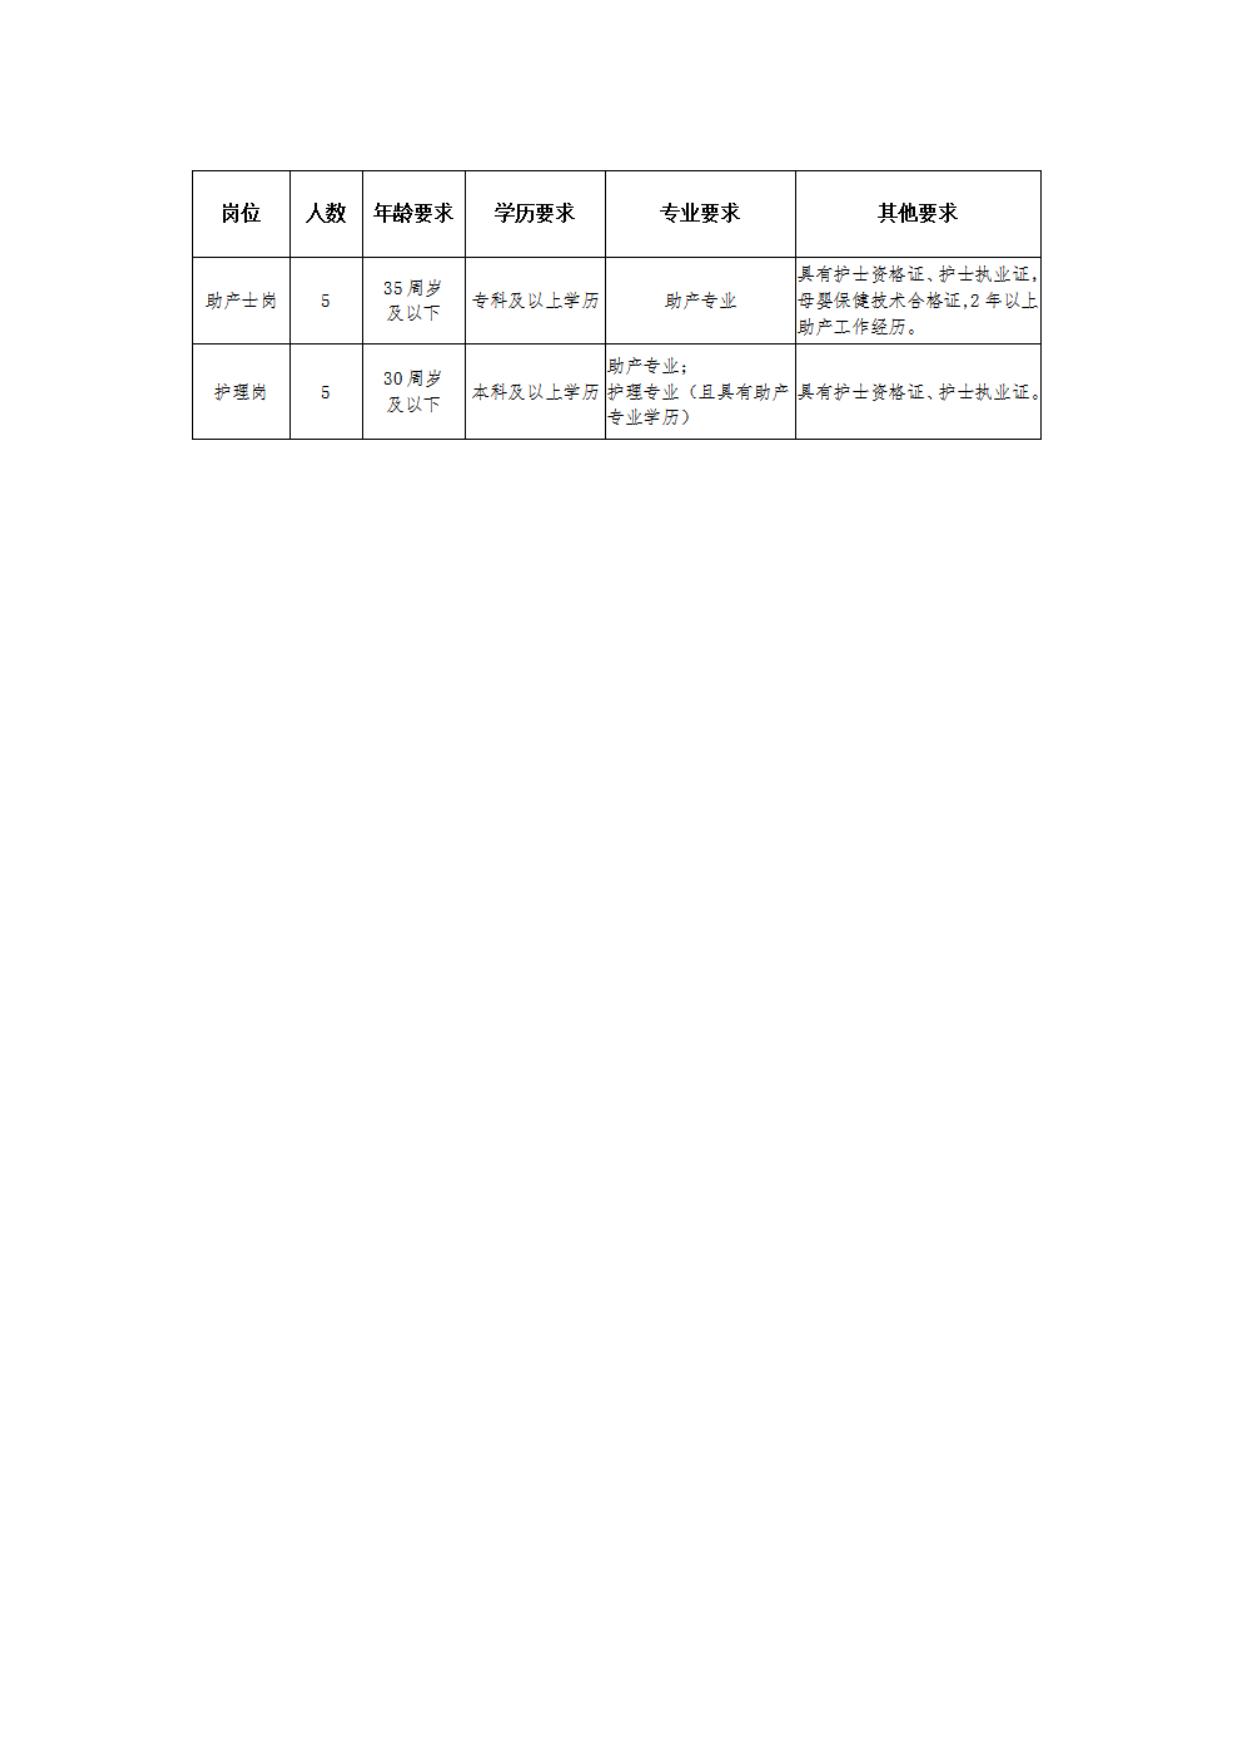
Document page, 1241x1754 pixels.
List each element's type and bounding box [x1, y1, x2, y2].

picture [187, 164, 1053, 450]
